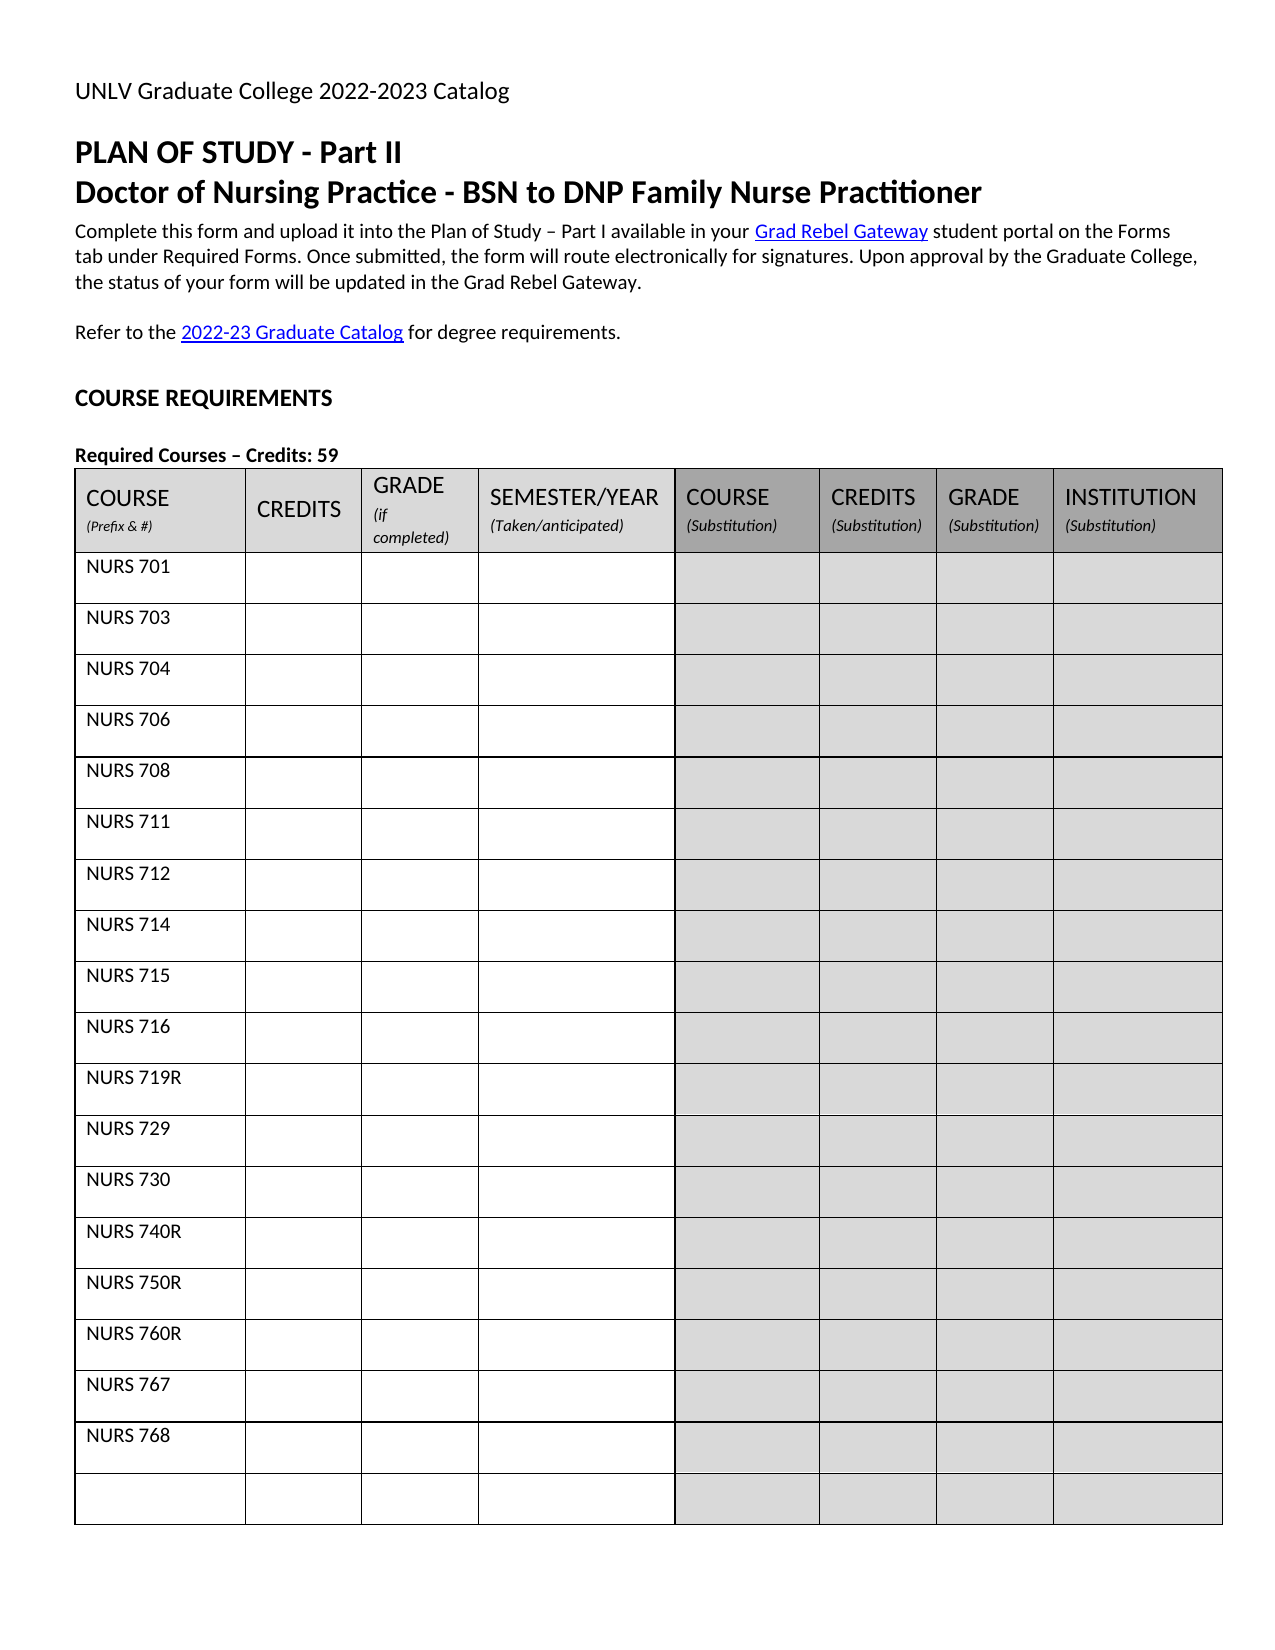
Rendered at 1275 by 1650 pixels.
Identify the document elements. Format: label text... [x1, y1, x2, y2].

table_cell [246, 860, 361, 910]
table_cell [820, 1218, 936, 1268]
table_header CREDITS [246, 469, 361, 552]
table_cell NURS 711 [76, 809, 245, 859]
table_cell [1054, 911, 1222, 961]
table_cell [676, 758, 819, 808]
table_cell [246, 1064, 361, 1114]
table_cell [820, 1116, 936, 1166]
table_cell [246, 1116, 361, 1166]
table_cell [1054, 1167, 1222, 1217]
table_cell [1054, 1218, 1222, 1268]
table_header GRADE (Substitution) [937, 469, 1053, 552]
table_cell NURS 768 [76, 1423, 245, 1472]
table_cell [1054, 655, 1222, 705]
table_cell [362, 1371, 478, 1421]
table_cell [937, 1218, 1053, 1268]
table_cell [479, 1474, 674, 1524]
table_cell [676, 911, 819, 961]
table_cell [362, 1269, 478, 1319]
table_cell [1054, 1116, 1222, 1166]
table_cell [362, 1423, 478, 1472]
table_cell NURS 760R [76, 1320, 245, 1370]
table_header INSTITUTION (Substitution) [1054, 469, 1222, 552]
table_cell [1054, 758, 1222, 808]
table_cell [676, 553, 819, 603]
text PLAN OF STUDY - Part II [75, 131, 1200, 172]
table_cell [246, 1371, 361, 1421]
table_cell NURS 703 [76, 604, 245, 654]
table_cell [820, 860, 936, 910]
table_cell [479, 809, 674, 859]
subtitle Doctor of Nursing Practice - BSN to DNP Family Nurse Practitioner [75, 172, 1200, 212]
table_cell [937, 655, 1053, 705]
table_cell [479, 1167, 674, 1217]
table_header COURSE (Substitution) [676, 469, 819, 552]
table_cell [362, 962, 478, 1012]
table_cell NURS 750R [76, 1269, 245, 1319]
table_cell [362, 860, 478, 910]
table_cell [1054, 604, 1222, 654]
table_cell [820, 604, 936, 654]
table_cell [820, 706, 936, 756]
table_cell [820, 1013, 936, 1063]
table_cell [820, 655, 936, 705]
table_cell [676, 1474, 819, 1524]
table_cell [937, 962, 1053, 1012]
table_cell [246, 655, 361, 705]
table_cell [676, 1320, 819, 1370]
table_cell [362, 1218, 478, 1268]
table_cell [937, 706, 1053, 756]
table_cell [820, 1064, 936, 1114]
table_cell [479, 1371, 674, 1421]
table_cell [246, 809, 361, 859]
table_cell [362, 1474, 478, 1524]
table_cell [676, 1218, 819, 1268]
table_cell [1054, 1320, 1222, 1370]
table_cell [820, 553, 936, 603]
table_cell [362, 655, 478, 705]
table_cell [676, 809, 819, 859]
table_cell [246, 962, 361, 1012]
table_cell [1054, 809, 1222, 859]
table_cell [1054, 553, 1222, 603]
table_cell [246, 1013, 361, 1063]
table_cell [937, 860, 1053, 910]
table_cell [246, 1474, 361, 1524]
table_cell [937, 911, 1053, 961]
table_cell [479, 1269, 674, 1319]
table_cell [937, 1116, 1053, 1166]
text Complete this form and upload it into the Plan of Study – Part I available in your Grad Rebel Gateway student portal on the Forms tab under Required Forms. Once submitted, the form will route electronically for signatures. Upon approval by the Graduate College, the status of your form will be updated in the Grad Rebel Gateway. [75, 218, 1200, 294]
table_cell [937, 1167, 1053, 1217]
table_cell [937, 1474, 1053, 1524]
table_cell [362, 706, 478, 756]
table_cell [937, 1371, 1053, 1421]
table_cell [676, 706, 819, 756]
subtitle Required Courses – Credits: 59 [75, 442, 1200, 468]
table_cell [479, 860, 674, 910]
table_cell [479, 604, 674, 654]
table_cell [479, 962, 674, 1012]
table_cell [676, 604, 819, 654]
table_cell [362, 809, 478, 859]
table_cell NURS 701 [76, 553, 245, 603]
table_cell [820, 809, 936, 859]
table_cell [676, 1423, 819, 1472]
table_cell [362, 553, 478, 603]
table_cell [1054, 860, 1222, 910]
table_cell [937, 1269, 1053, 1319]
table_cell [937, 1064, 1053, 1114]
table_cell [1054, 1064, 1222, 1114]
table_cell [676, 1371, 819, 1421]
table_cell [246, 1320, 361, 1370]
table_cell [246, 1423, 361, 1472]
table_cell [820, 1320, 936, 1370]
table_cell [820, 1474, 936, 1524]
table_cell [676, 1064, 819, 1114]
table_cell [676, 655, 819, 705]
table_cell [479, 706, 674, 756]
table_cell [479, 553, 674, 603]
table_cell [820, 1167, 936, 1217]
table_cell [362, 604, 478, 654]
table_cell [676, 860, 819, 910]
table_cell [479, 1423, 674, 1472]
table_cell NURS 704 [76, 655, 245, 705]
table_cell NURS 706 [76, 706, 245, 756]
table_cell [246, 706, 361, 756]
table_cell [362, 1167, 478, 1217]
table_cell [362, 1064, 478, 1114]
table_cell [676, 1116, 819, 1166]
table_cell [362, 1116, 478, 1166]
table_cell [820, 1423, 936, 1472]
table_cell [246, 604, 361, 654]
table_cell NURS 740R [76, 1218, 245, 1268]
table_cell [676, 1013, 819, 1063]
table_cell [246, 911, 361, 961]
table_cell [937, 758, 1053, 808]
table_cell NURS 714 [76, 911, 245, 961]
table_cell [246, 758, 361, 808]
table_cell [937, 809, 1053, 859]
table_cell [820, 1371, 936, 1421]
table_cell [479, 758, 674, 808]
table_cell [1054, 1269, 1222, 1319]
table_cell [937, 604, 1053, 654]
table_cell [76, 1474, 245, 1524]
table_header COURSE (Prefix & #) [76, 469, 245, 552]
table_cell [479, 1064, 674, 1114]
subtitle COURSE REQUIREMENTS [75, 382, 1200, 413]
table_cell [820, 1269, 936, 1319]
table_cell [362, 1320, 478, 1370]
table_cell [1054, 1423, 1222, 1472]
table_cell [1054, 1013, 1222, 1063]
table_cell NURS 729 [76, 1116, 245, 1166]
table_cell NURS 708 [76, 758, 245, 808]
table_cell NURS 767 [76, 1371, 245, 1421]
table_cell [362, 911, 478, 961]
table_cell NURS 719R [76, 1064, 245, 1114]
text Refer to the 2022-23 Graduate Catalog for degree requirements. [75, 319, 1200, 345]
table_cell [820, 962, 936, 1012]
table_cell [246, 553, 361, 603]
table_cell [246, 1269, 361, 1319]
table_cell NURS 715 [76, 962, 245, 1012]
table_header GRADE (if completed) [362, 469, 478, 552]
table_cell [479, 911, 674, 961]
table_cell NURS 712 [76, 860, 245, 910]
text UNLV Graduate College 2022-2023 Catalog [75, 75, 1200, 106]
table_cell [1054, 1371, 1222, 1421]
table_cell [1054, 962, 1222, 1012]
table_cell [676, 962, 819, 1012]
table_cell NURS 730 [76, 1167, 245, 1217]
table_cell [937, 553, 1053, 603]
table_header SEMESTER/YEAR (Taken/anticipated) [479, 469, 674, 552]
table_cell [479, 1013, 674, 1063]
table_cell NURS 716 [76, 1013, 245, 1063]
table_cell [479, 655, 674, 705]
table_cell [479, 1218, 674, 1268]
table_cell [820, 758, 936, 808]
table_cell [1054, 706, 1222, 756]
table_cell [820, 911, 936, 961]
table_cell [479, 1116, 674, 1166]
table_header CREDITS (Substitution) [820, 469, 936, 552]
table_cell [362, 758, 478, 808]
table_cell [1054, 1474, 1222, 1524]
table_cell [246, 1218, 361, 1268]
table_cell [937, 1423, 1053, 1472]
table_cell [362, 1013, 478, 1063]
table_cell [479, 1320, 674, 1370]
table_cell [246, 1167, 361, 1217]
table_cell [676, 1269, 819, 1319]
table_cell [937, 1013, 1053, 1063]
table_cell [937, 1320, 1053, 1370]
table_cell [676, 1167, 819, 1217]
